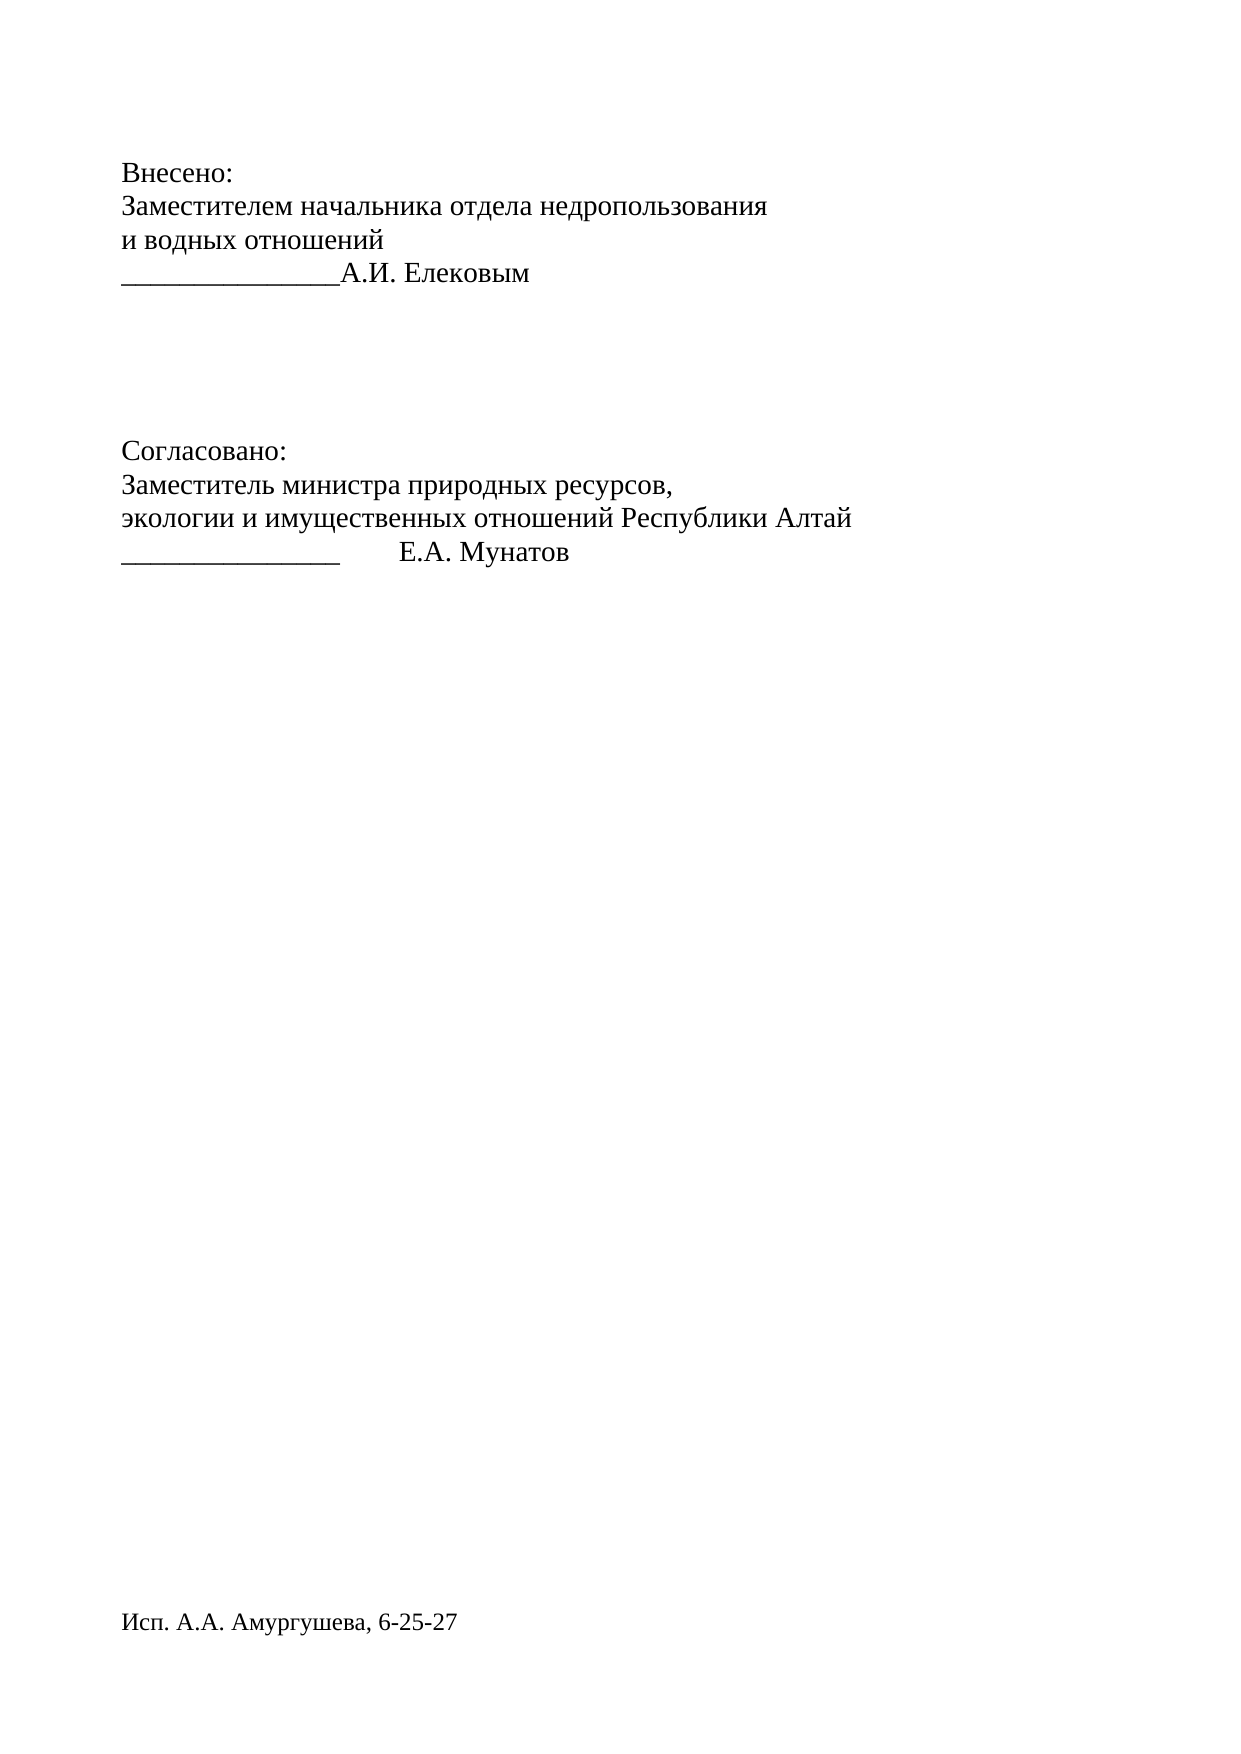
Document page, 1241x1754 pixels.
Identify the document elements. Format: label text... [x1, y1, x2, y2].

text Исп. А.А. Амургушева, 6-25-27 [121, 1607, 1152, 1636]
text _______________ Е.А. Мунатов [121, 534, 1181, 568]
text _______________А.И. Елековым [121, 256, 1152, 289]
text и водных отношений [121, 222, 1152, 256]
text Внесено: [121, 155, 1152, 188]
text Заместителем начальника отдела недропользования [121, 188, 1152, 222]
text экологии и имущественных отношений Республики Алтай [121, 501, 1181, 534]
text Согласовано: [121, 433, 1152, 467]
text Заместитель министра природных ресурсов, [121, 467, 1152, 501]
